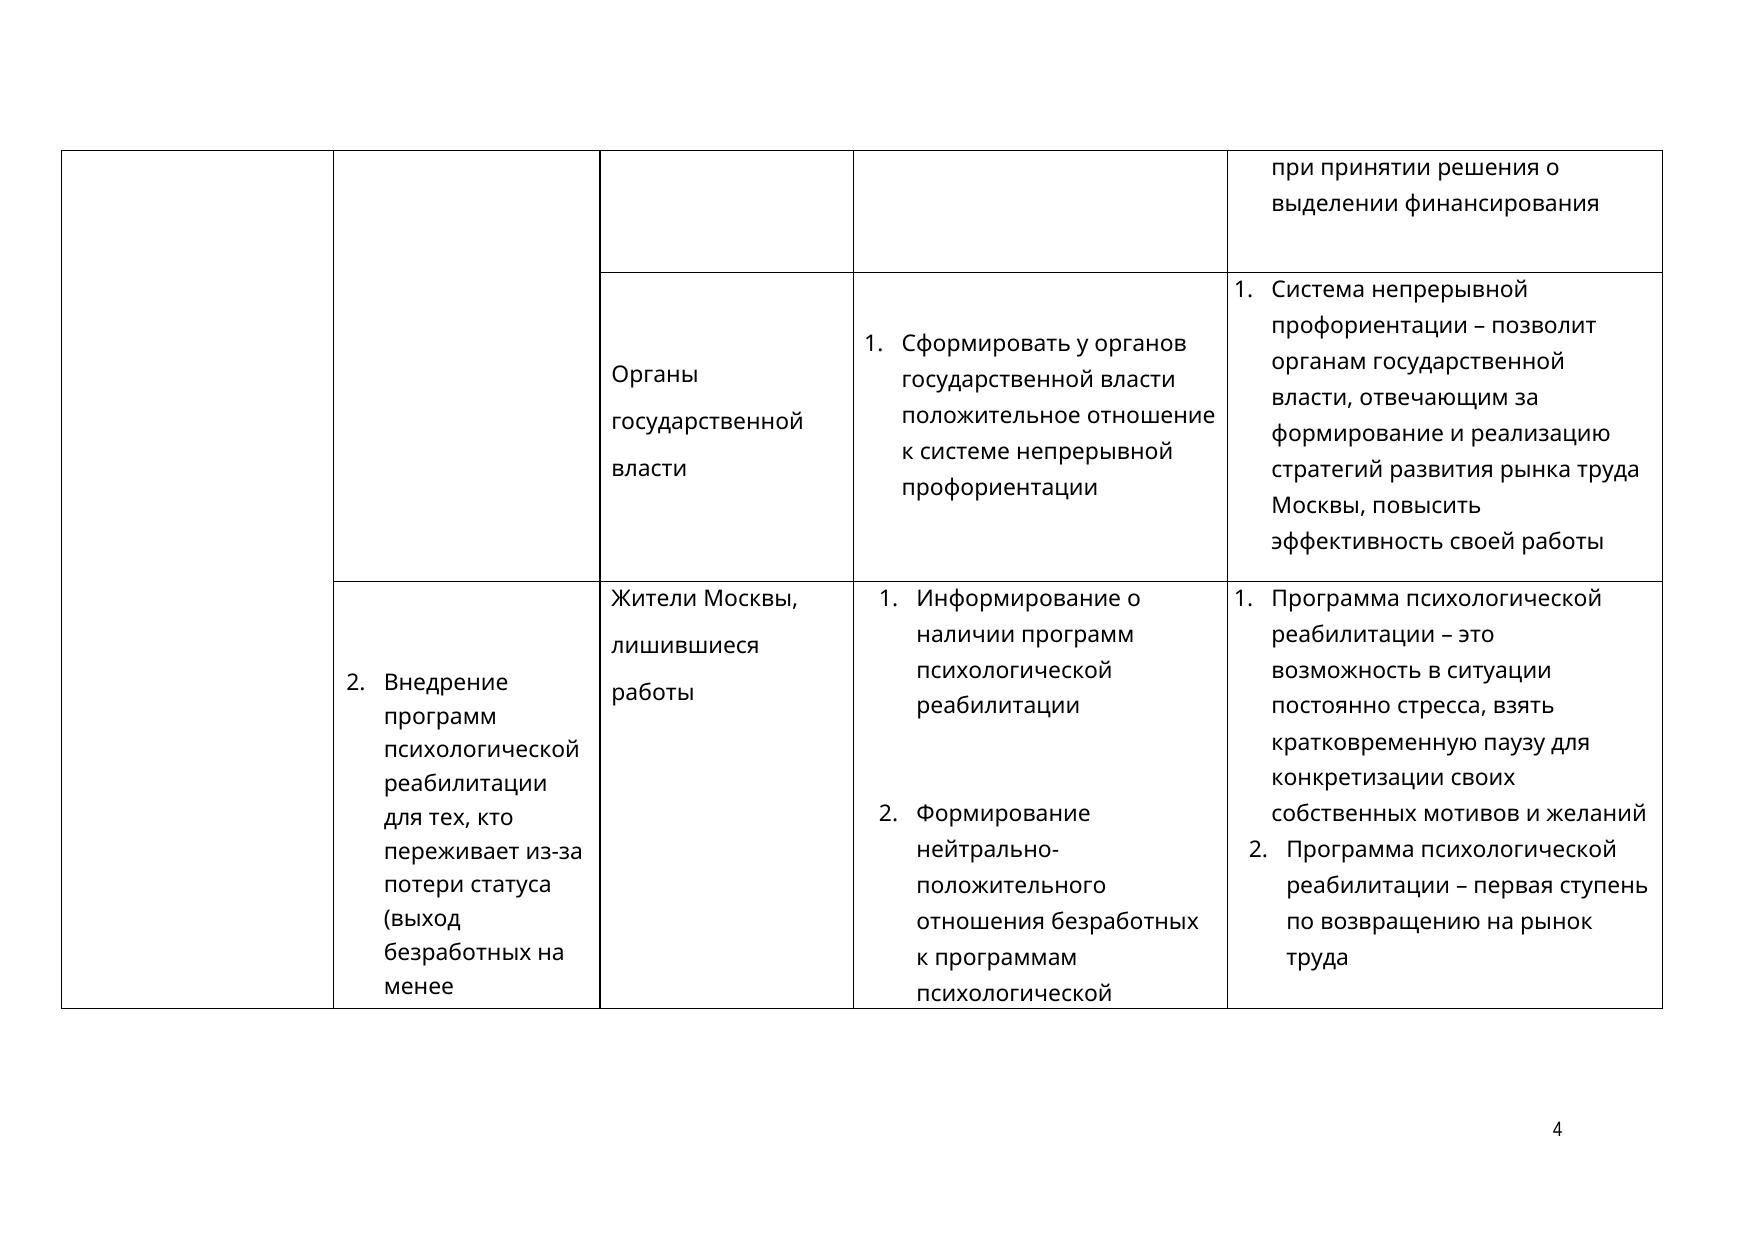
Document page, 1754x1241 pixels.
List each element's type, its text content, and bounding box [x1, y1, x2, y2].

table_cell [1228, 582, 1662, 1008]
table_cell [334, 582, 599, 1008]
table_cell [1228, 151, 1662, 272]
table_cell Органы государственной власти [601, 273, 853, 581]
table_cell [854, 151, 1227, 272]
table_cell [601, 151, 853, 272]
table_cell Система непрерывной профориентации – позволит органам государственной власти, отвечающим за формирование и реализацию стратегий развития рынка труда Москвы, повысить эффективность своей работы [1228, 273, 1662, 581]
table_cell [601, 582, 853, 1008]
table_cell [854, 582, 1227, 1008]
table_cell Сформировать у органов государственной власти положительное отношение к системе непрерывной профориентации [854, 273, 1227, 581]
